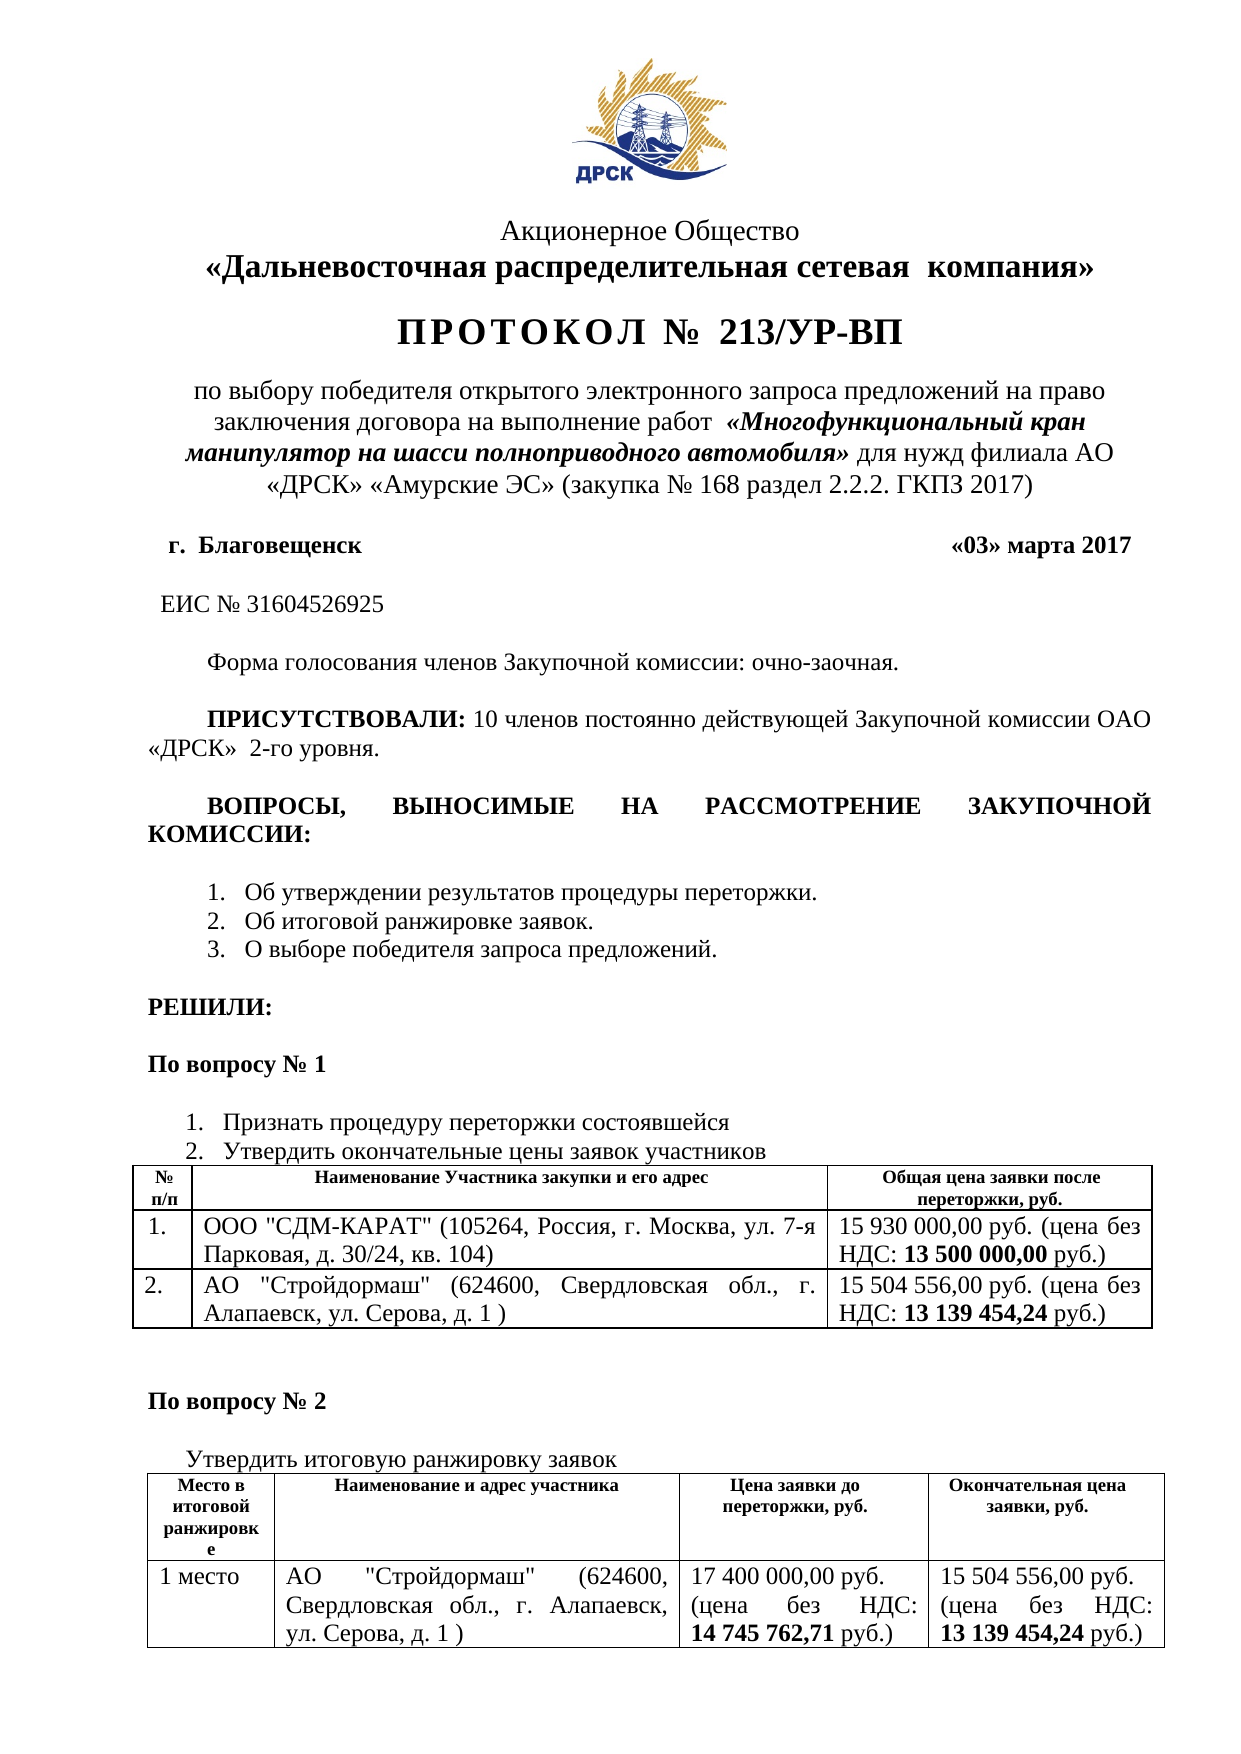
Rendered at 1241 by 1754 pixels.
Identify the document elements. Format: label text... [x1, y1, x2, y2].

list Об итоговой ранжировке заявок. [207, 906, 1152, 934]
table_header г. Благовещенск [157, 530, 699, 561]
table_cell АО "Стройдормаш" (624600, Свердловская обл., г. Алапаевск, ул. Серова, д. 1 ) [275, 1561, 679, 1647]
table_header Цена заявки до переторжки, руб. [680, 1474, 928, 1560]
table_cell АО "Стройдормаш" (624600, Свердловская обл., г. Алапаевск, ул. Серова, д. 1 ) [193, 1270, 827, 1327]
table_cell 15 504 556,00 руб. (цена без НДС: 13 139 454,24 руб.) [929, 1561, 1164, 1647]
text ЕИС № 31604526925 [148, 589, 1152, 618]
list Утвердить окончательные цены заявок участников [185, 1136, 1152, 1164]
text ПРОТОКОЛ № 213/УР-ВП [148, 309, 1152, 353]
text ВОПРОСЫ, ВЫНОСИМЫЕ НА РАССМОТРЕНИЕ ЗАКУПОЧНОЙ КОМИССИИ: [148, 791, 1152, 848]
picture [570, 58, 727, 187]
list О выборе победителя запроса предложений. [207, 934, 1152, 963]
table_header «03» марта 2017 [699, 530, 1143, 561]
text «Дальневосточная распределительная сетевая компания» [148, 246, 1152, 284]
table_cell 15 504 556,00 руб. (цена без НДС: 13 139 454,24 руб.) [828, 1270, 1151, 1327]
table_header Место в итоговой ранжировке [148, 1474, 274, 1560]
table_cell [134, 1211, 191, 1268]
list Об утверждении результатов процедуры переторжки. [207, 877, 1152, 906]
text РЕШИЛИ: [148, 992, 1152, 1021]
table_cell ООО "СДМ-КАРАТ" (105264, Россия, г. Москва, ул. 7-я Парковая, д. 30/24, кв. 104) [193, 1211, 827, 1268]
table_cell 17 400 000,00 руб. (цена без НДС: 14 745 762,71 руб.) [680, 1561, 928, 1647]
table_header Окончательная цена заявки, руб. [929, 1474, 1164, 1560]
table_header Общая цена заявки после переторжки, руб. [828, 1166, 1151, 1209]
table_cell 1 место [148, 1561, 274, 1647]
list Признать процедуру переторжки состоявшейся [185, 1107, 1152, 1136]
text Акционерное Общество [148, 213, 1152, 246]
list Утвердить итоговую ранжировку заявок [185, 1444, 1152, 1473]
text По вопросу № 1 [148, 1049, 1152, 1078]
text По вопросу № 2 [148, 1386, 1152, 1415]
table_cell 15 930 000,00 руб. (цена без НДС: 13 500 000,00 руб.) [828, 1211, 1151, 1268]
table_cell 2. [134, 1270, 191, 1327]
table_header Наименование Участника закупки и его адрес [193, 1166, 827, 1209]
table_header Наименование и адрес участника [275, 1474, 679, 1560]
table_header № п/п [134, 1166, 191, 1209]
text ПРИСУТСТВОВАЛИ: 10 членов постоянно действующей Закупочной комиссии ОАО «ДРСК» 2-го уровня. [148, 704, 1152, 762]
list по выбору победителя открытого электронного запроса предложений на право заключения договора на выполнение работ «Многофункциональный кран манипулятор на шасси полноприводного автомобиля» для нужд филиала АО «ДРСК» «Амурские ЭС» (закупка № 168 раздел 2.2.2. ГКПЗ 2017) [148, 374, 1152, 499]
text Форма голосования членов Закупочной комиссии: очно-заочная. [148, 647, 1152, 676]
